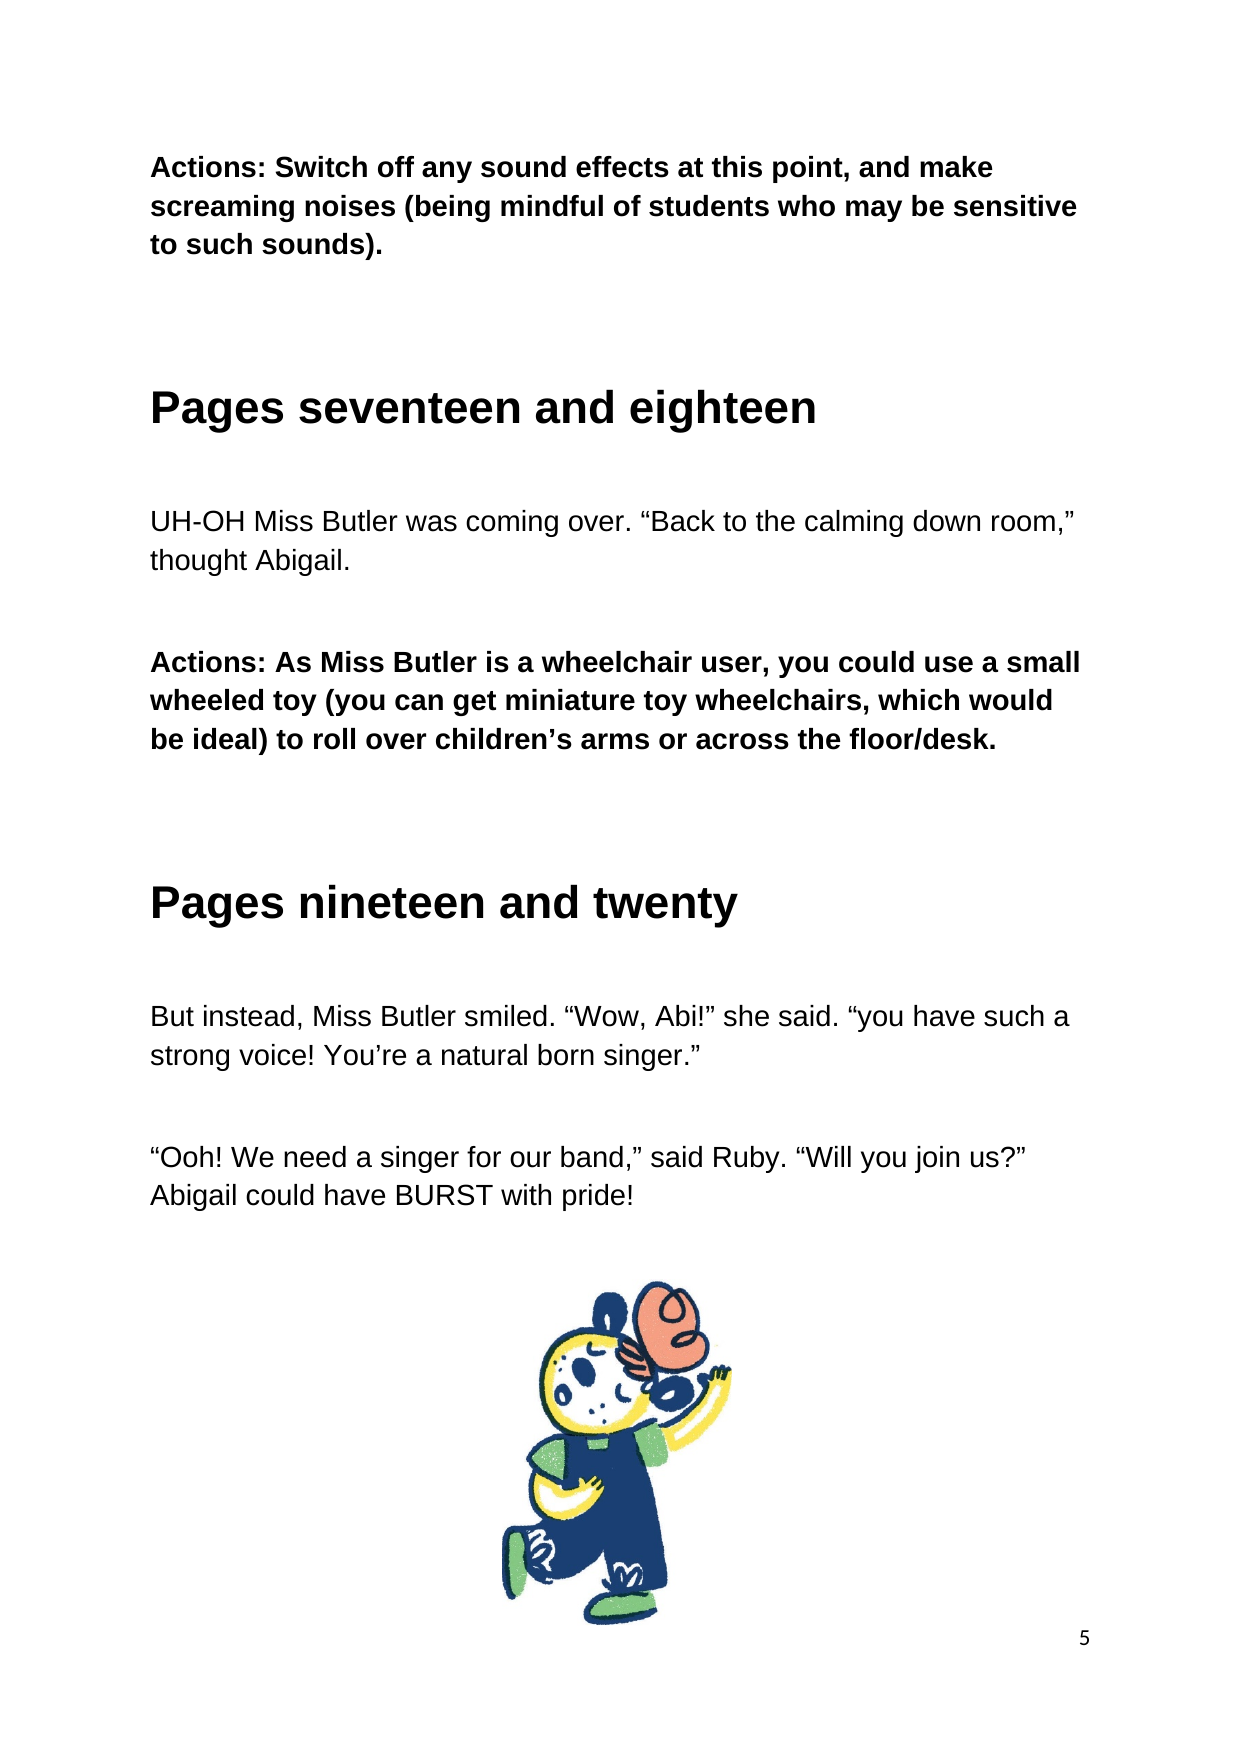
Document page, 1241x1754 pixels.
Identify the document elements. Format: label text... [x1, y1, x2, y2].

text Actions: As Miss Butler is a wheelchair user, you could use a small wheeled toy (you can get miniature toy wheelchairs, which would be ideal) to roll over children’s arms or across the floor/desk. [150, 645, 1090, 756]
text Actions: Switch off any sound effects at this point, and make screaming noises (being mindful of students who may be sensitive to such sounds). [150, 150, 1090, 261]
picture [500, 1279, 732, 1624]
text Pages seventeen and eighteen [150, 380, 1090, 433]
text But instead, Miss Butler smiled. “Wow, Abi!” she said. “you have such a strong voice! You’re a natural born singer.” [150, 999, 1090, 1071]
text “Ooh! We need a singer for our band,” said Ruby. “Will you join us?” Abigail could have BURST with pride! [150, 1140, 1090, 1212]
text UH-OH Miss Butler was coming over. “Back to the calming down room,” thought Abigail. [150, 504, 1090, 576]
text Pages nineteen and twenty [150, 875, 1090, 928]
